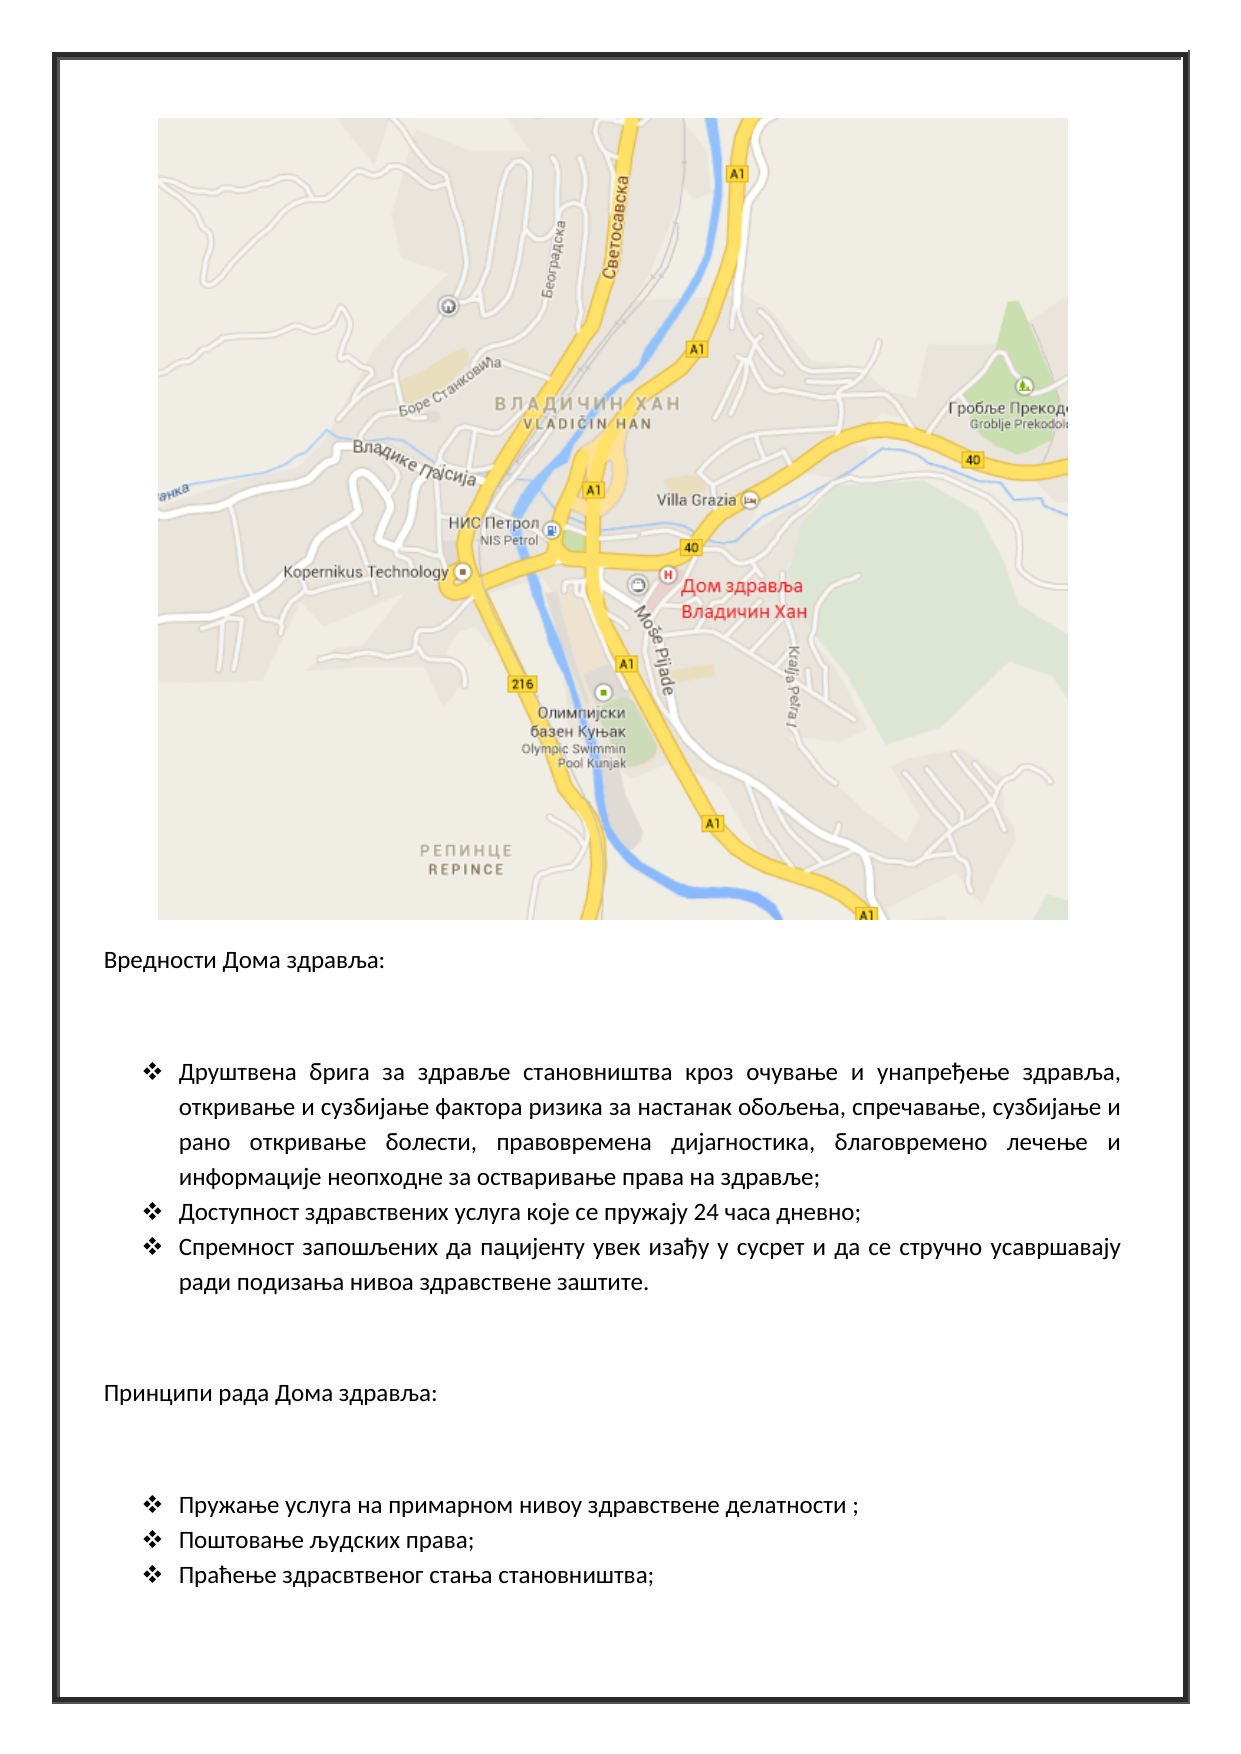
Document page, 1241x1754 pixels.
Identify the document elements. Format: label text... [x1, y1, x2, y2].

list Пружање услуга на примарном нивоу здравствене делатности ; [141, 1489, 1122, 1520]
list Праћење здрасвтвеног стања становништва; [141, 1559, 1122, 1590]
picture [157, 118, 1068, 920]
list Поштовање људских права; [141, 1524, 1122, 1555]
list Доступност здравствених услуга које се пружају 24 часа дневно; [141, 1196, 1122, 1226]
list Спремност запошљених да пацијенту увек изађу у сусрет и да се стручно усавршавају ради подизања нивоа здравствене заштите. [141, 1231, 1122, 1296]
text Вредности Дома здравља: [103, 944, 1122, 975]
text Принципи рада Дома здравља: [103, 1377, 1122, 1408]
list Друштвена брига за здравље становништва кроз очување и унапређење здравља, откривање и сузбијање фактора ризика за настанак обољења, спречавање, сузбијање и рано откривање болести, правовремена дијагностика, благовремено лечење и информације неопходне за остваривање права на здравље; [141, 1056, 1122, 1191]
